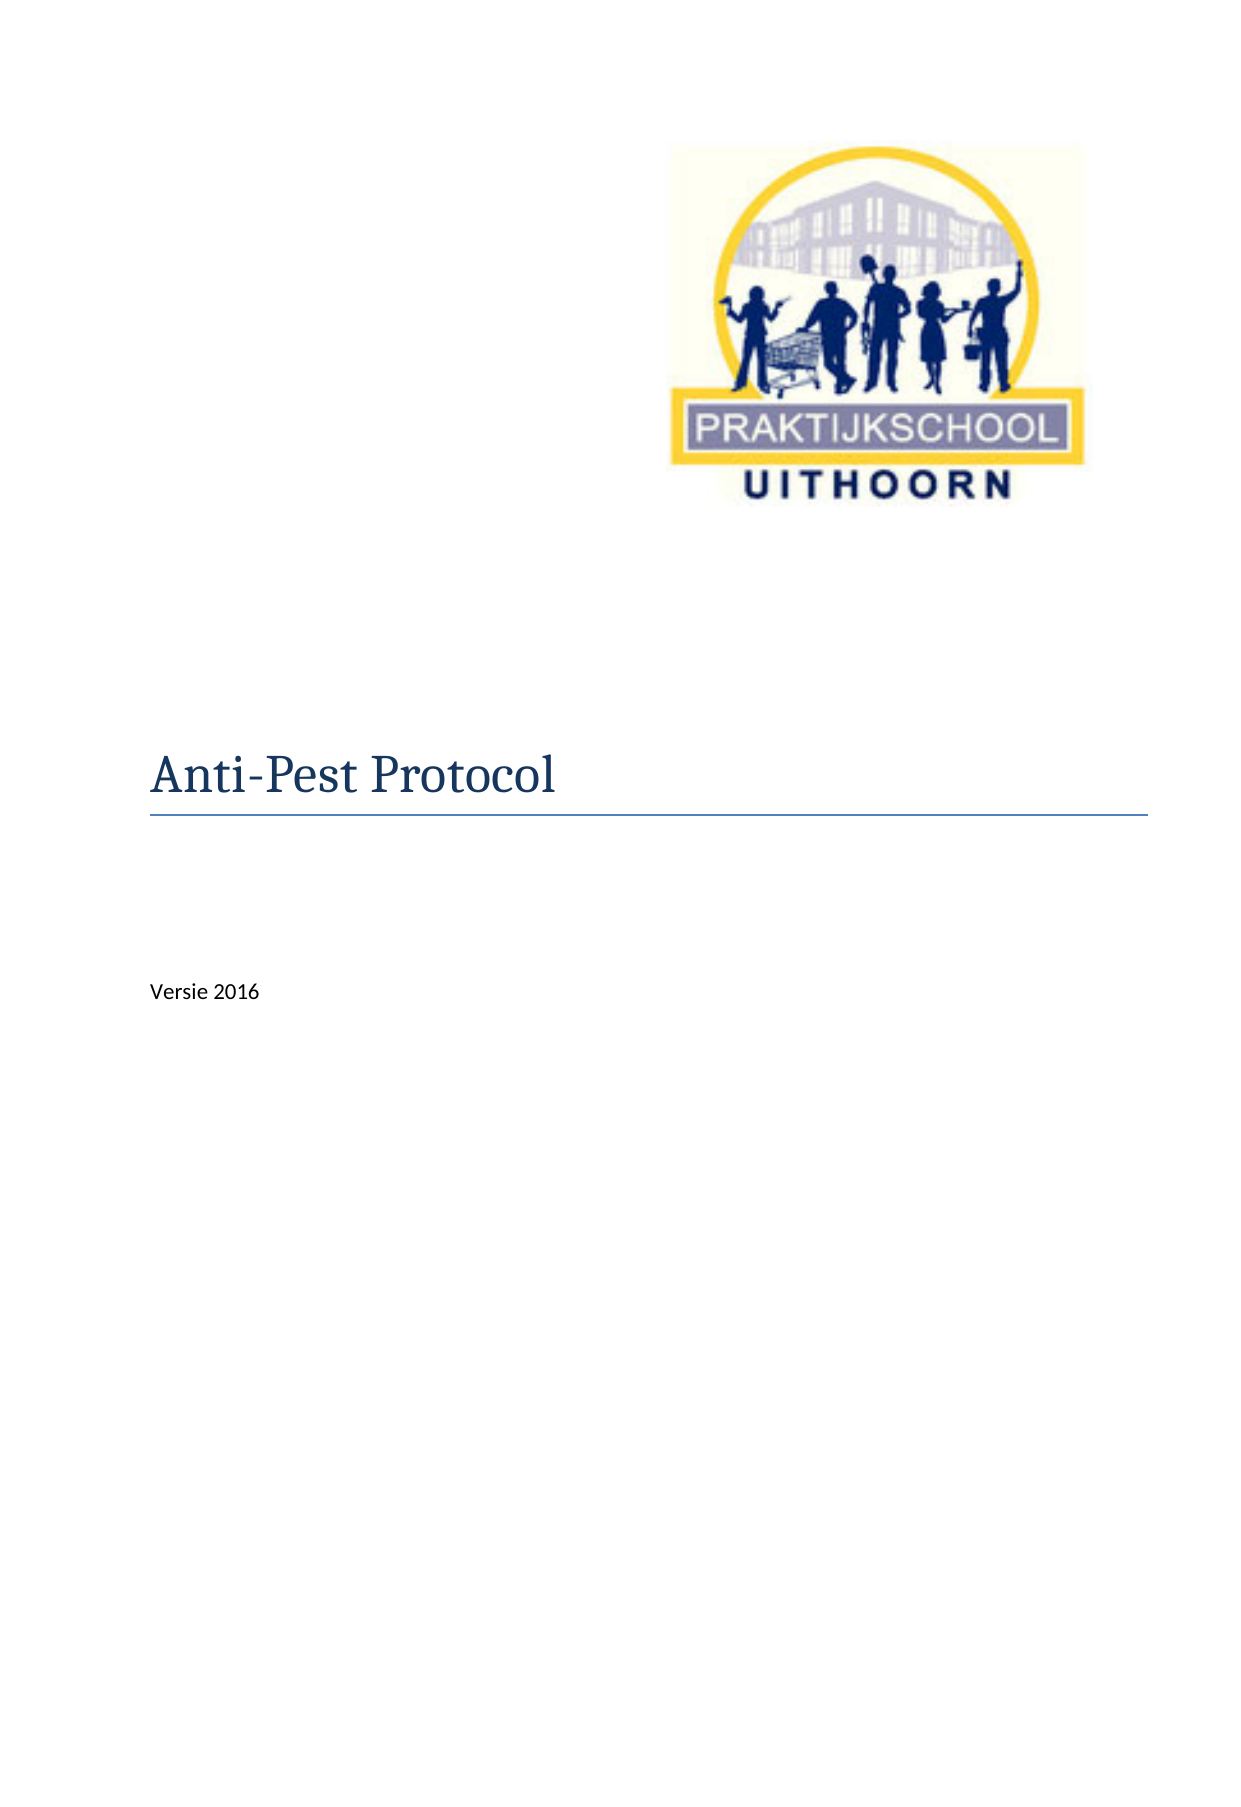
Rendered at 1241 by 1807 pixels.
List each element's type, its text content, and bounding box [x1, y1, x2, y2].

text Versie 2016 [150, 977, 1148, 1005]
picture [666, 140, 1093, 507]
title Anti-Pest Protocol [150, 743, 1148, 814]
